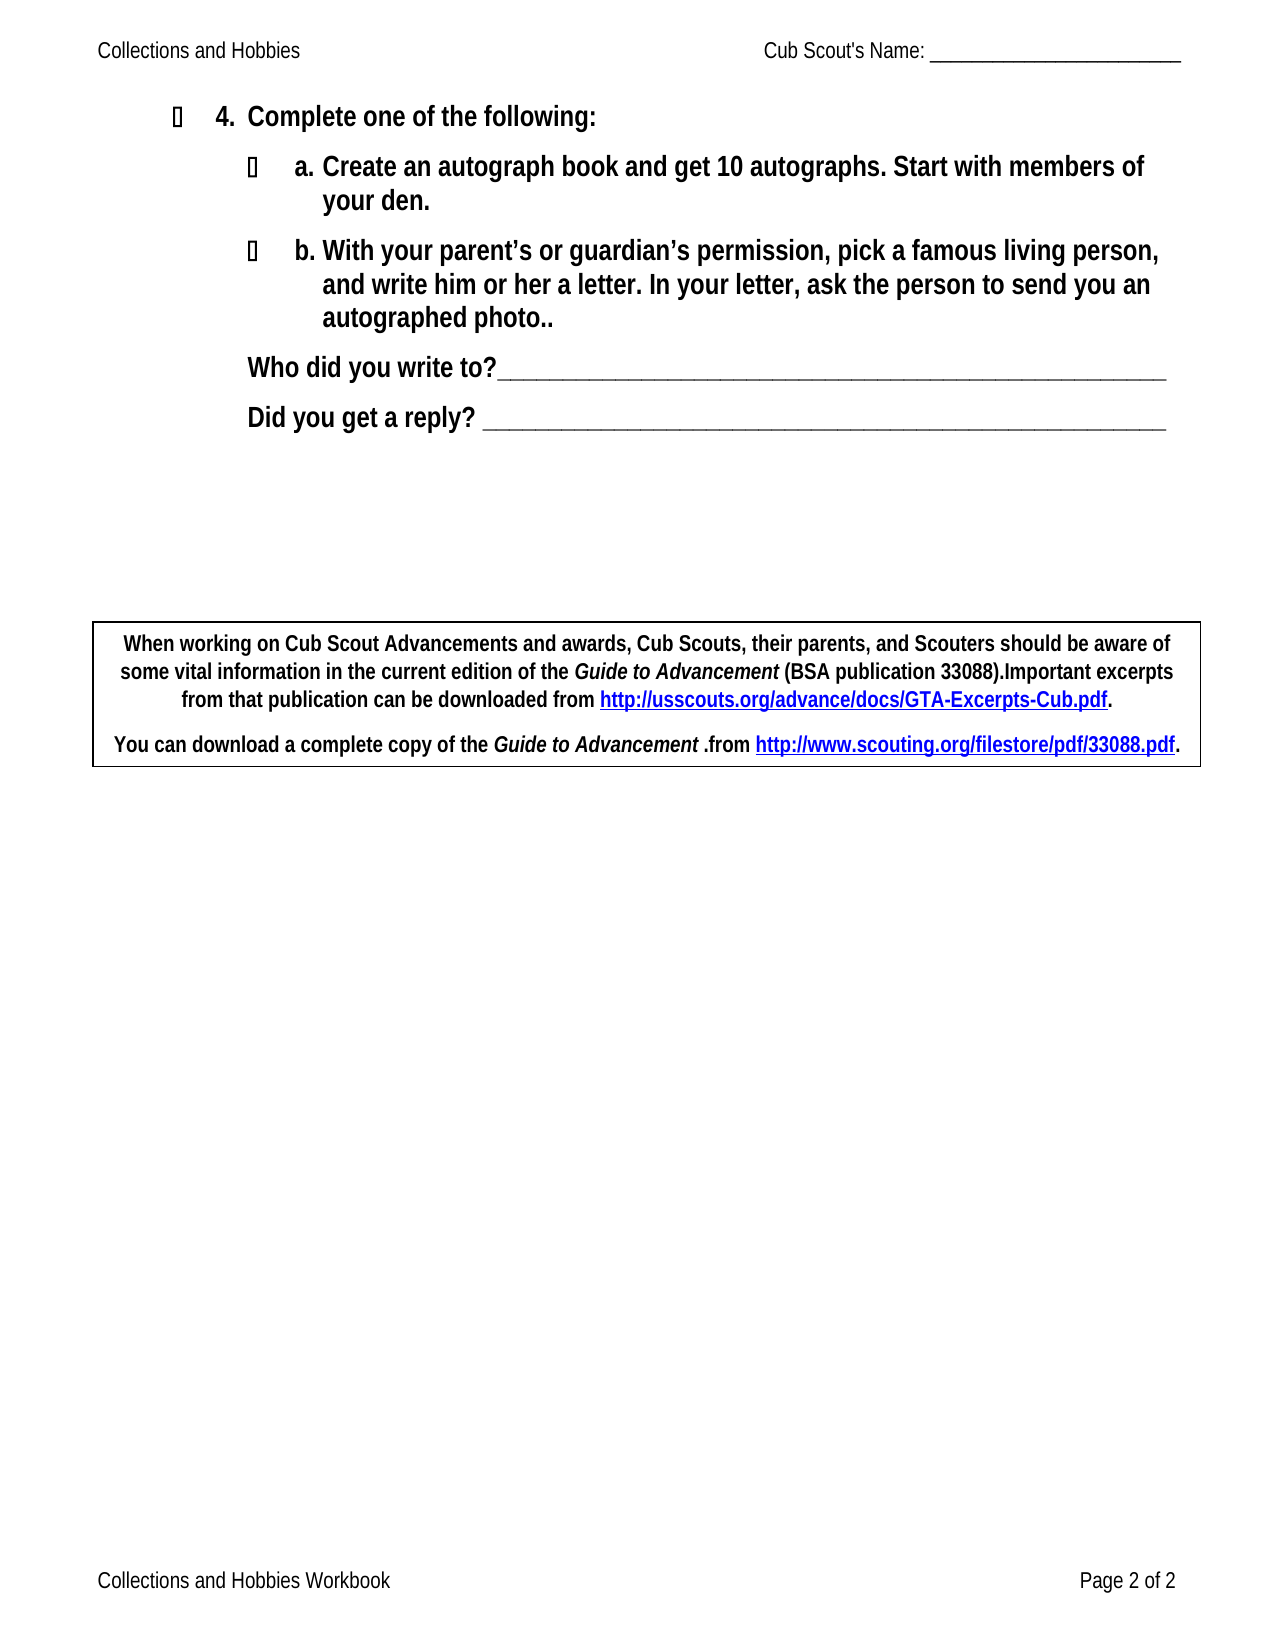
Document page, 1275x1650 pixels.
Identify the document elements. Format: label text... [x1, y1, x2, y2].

text b. With your parent’s or guardian’s permission, pick a famous living person, and write him or her a letter. In your letter, ask the person to send you an autographed photo.. [247, 233, 1177, 334]
text Did you get a reply? [172, 401, 1177, 434]
text a. Create an autograph book and get 10 autographs. Start with members of your den. [247, 149, 1177, 217]
text 4. Complete one of the following: [172, 99, 1177, 133]
text Who did you write to? [172, 351, 1177, 384]
